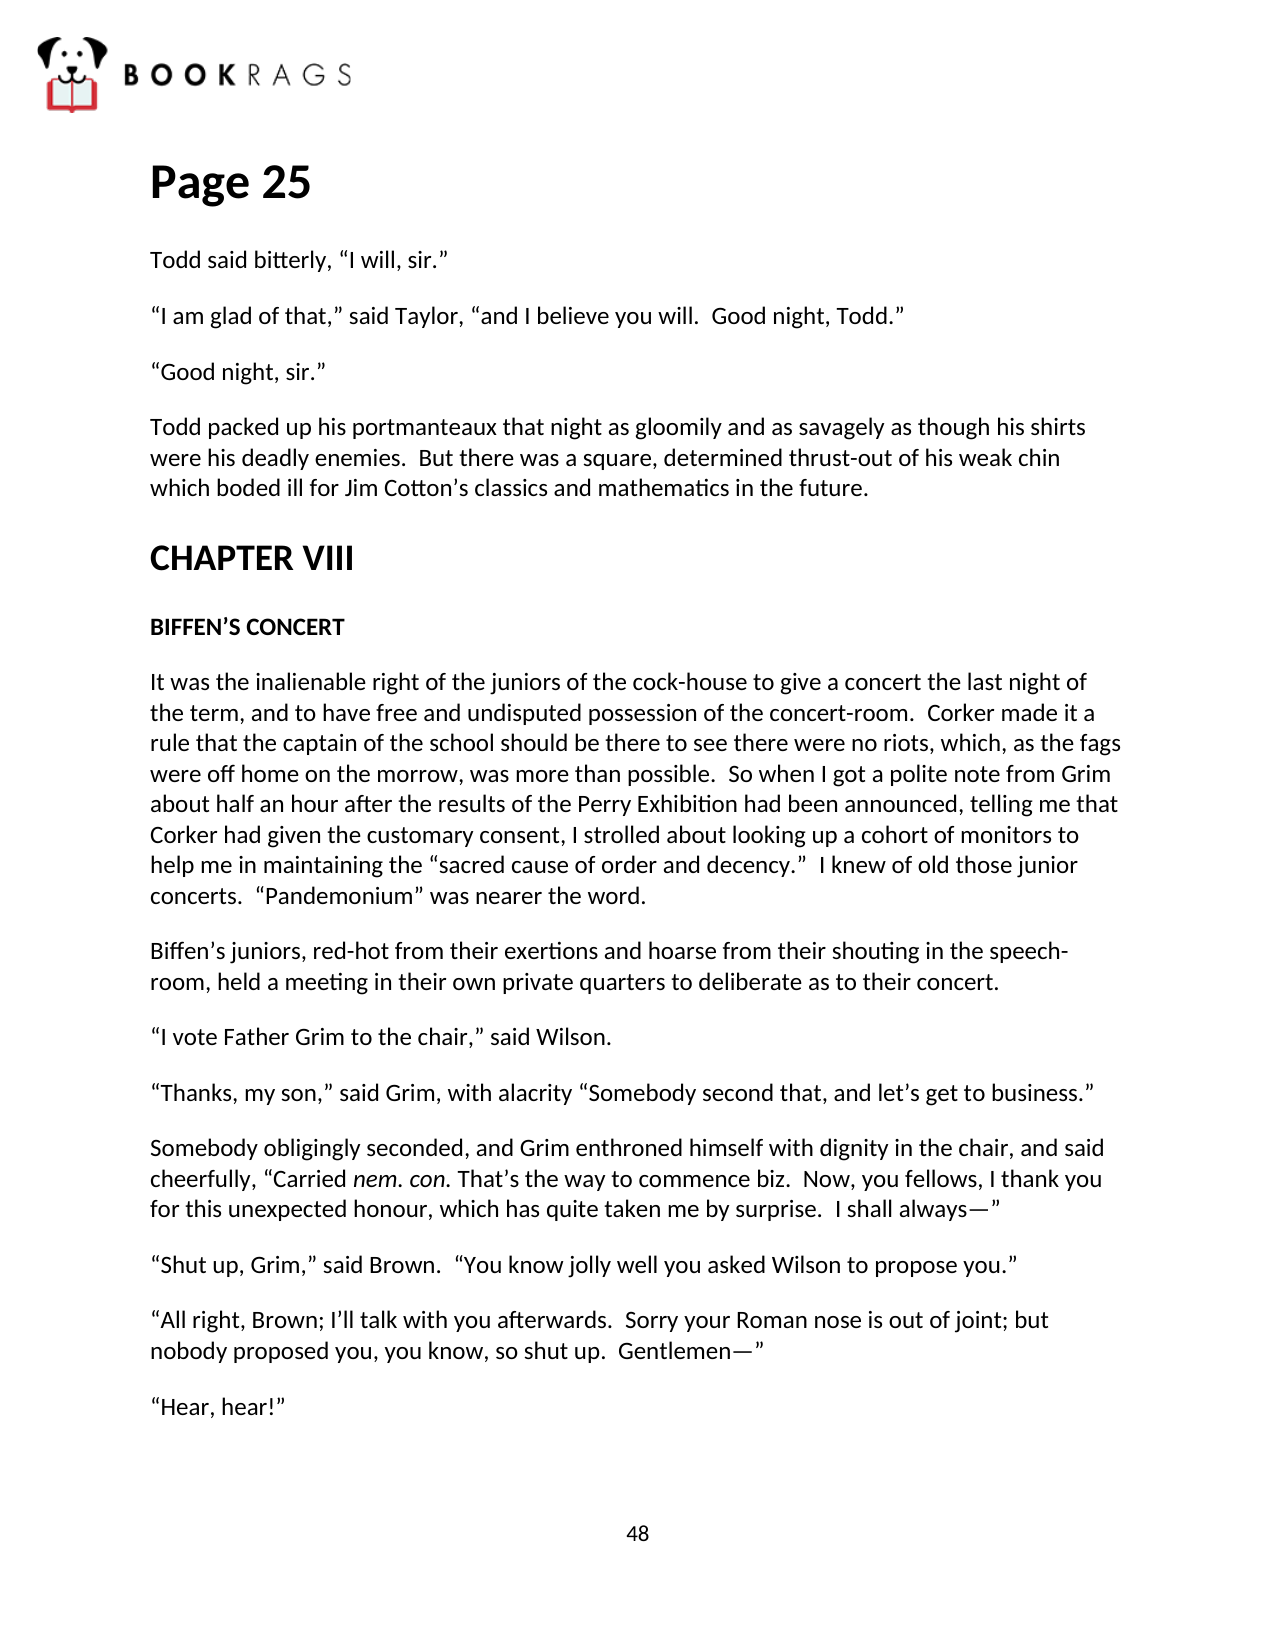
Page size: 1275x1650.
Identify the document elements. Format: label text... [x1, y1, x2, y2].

text CHAPTER VIII [150, 534, 1125, 580]
text “Thanks, my son,” said Grim, with alacrity “Somebody second that, and let’s get to business.” [150, 1077, 1125, 1108]
text Page 25 [150, 150, 1125, 211]
text “All right, Brown; I’ll talk with you afterwards. Sorry your Roman nose is out of joint; but nobody proposed you, you know, so shut up. Gentlemen—­” [150, 1305, 1125, 1366]
text “Hear, hear!” [150, 1391, 1125, 1421]
text BIFFEN’S CONCERT [150, 611, 1125, 641]
text Somebody obligingly seconded, and Grim enthroned himself with dignity in the chair, and said cheerfully, “Carried nem. con. That’s the way to commence biz. Now, you fellows, I thank you for this unexpected honour, which has quite taken me by surprise. I shall always—­” [150, 1133, 1125, 1224]
text “Shut up, Grim,” said Brown. “You know jolly well you asked Wilson to propose you.” [150, 1249, 1125, 1280]
text “Good night, sir.” [150, 356, 1125, 386]
text “I vote Father Grim to the chair,” said Wilson. [150, 1022, 1125, 1052]
text Todd packed up his portmanteaux that night as gloomily and as savagely as though his shirts were his deadly enemies. But there was a square, determined thrust-out of his weak chin which boded ill for Jim Cotton’s classics and mathematics in the future. [150, 411, 1125, 503]
picture [37, 37, 351, 113]
text Biffen’s juniors, red-hot from their exertions and hoarse from their shouting in the speech-room, held a meeting in their own private quarters to deliberate as to their concert. [150, 936, 1125, 997]
text It was the inalienable right of the juniors of the cock-house to give a concert the last night of the term, and to have free and undisputed possession of the concert-room. Corker made it a rule that the captain of the school should be there to see there were no riots, which, as the fags were off home on the morrow, was more than possible. So when I got a polite note from Grim about half an hour after the results of the Perry Exhibition had been announced, telling me that Corker had given the customary consent, I strolled about looking up a cohort of monitors to help me in maintaining the “sacred cause of order and decency.” I knew of old those junior concerts. “Pandemonium” was nearer the word. [150, 666, 1125, 911]
text “I am glad of that,” said Taylor, “and I believe you will. Good night, Todd.” [150, 300, 1125, 331]
text Todd said bitterly, “I will, sir.” [150, 244, 1125, 275]
